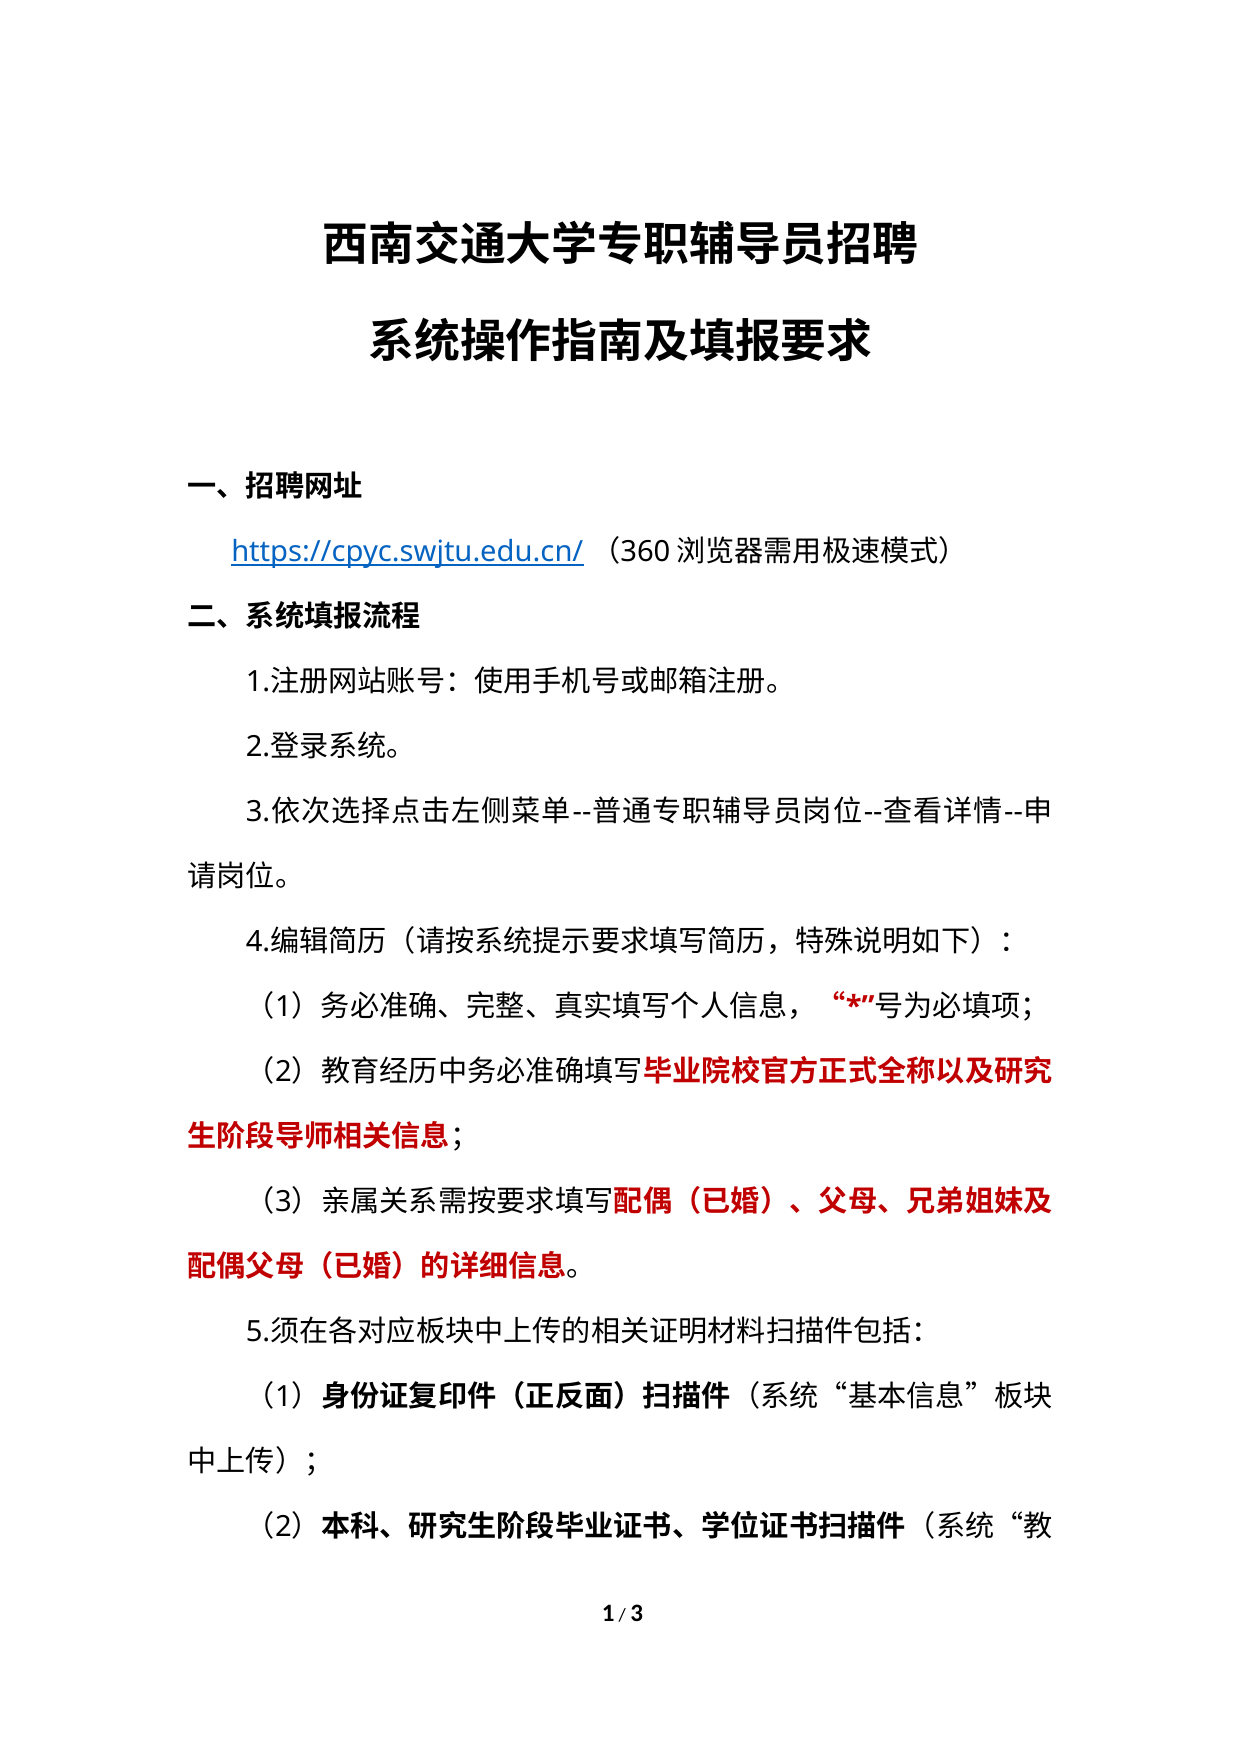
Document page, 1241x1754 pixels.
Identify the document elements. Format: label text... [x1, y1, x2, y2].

text https://cpyc.swjtu.edu.cn/ （360浏览器需用极速模式） [187, 516, 1053, 581]
text 西南交通大学专职辅导员招聘 [187, 191, 1053, 289]
text （1）身份证复印件（正反面）扫描件（系统“基本信息”板块中上传）； [187, 1361, 1053, 1491]
text 5.须在各对应板块中上传的相关证明材料扫描件包括： [187, 1296, 1053, 1361]
text 系统操作指南及填报要求 [187, 289, 1053, 386]
text 一、招聘网址 [187, 451, 1053, 516]
text （1）务必准确、完整、真实填写个人信息，“*”号为必填项； [187, 971, 1053, 1036]
text 1.注册网站账号：使用手机号或邮箱注册。 [187, 646, 1053, 711]
text 二、系统填报流程 [187, 581, 1053, 646]
text 2.登录系统。 [187, 711, 1053, 776]
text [187, 1491, 1053, 1556]
text （2）教育经历中务必准确填写毕业院校官方正式全称以及研究生阶段导师相关信息； [187, 1036, 1053, 1166]
text 3.依次选择点击左侧菜单--普通专职辅导员岗位--查看详情--申请岗位。 [187, 776, 1053, 906]
text （3）亲属关系需按要求填写配偶（已婚）、父母、兄弟姐妹及配偶父母（已婚）的详细信息。 [187, 1166, 1053, 1296]
text 4.编辑简历（请按系统提示要求填写简历，特殊说明如下）： [187, 906, 1053, 971]
